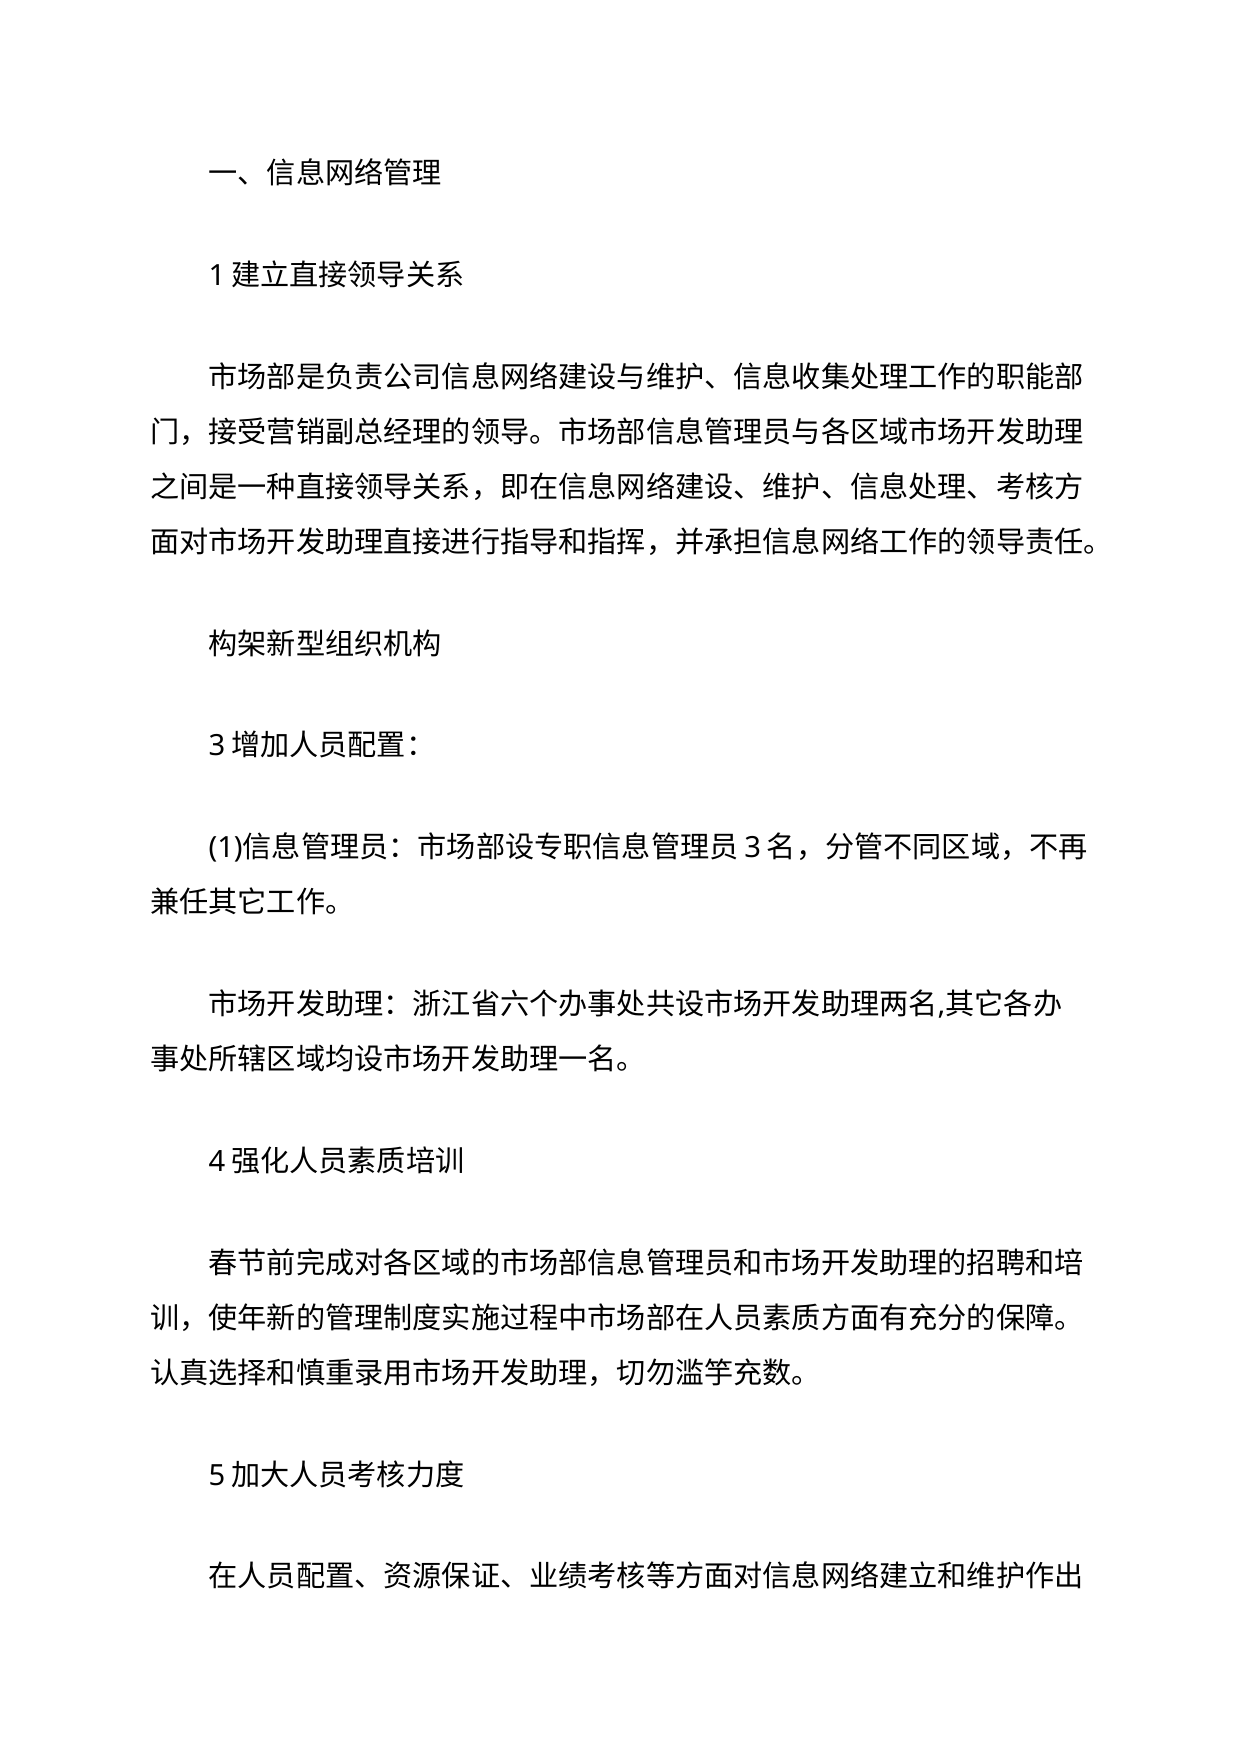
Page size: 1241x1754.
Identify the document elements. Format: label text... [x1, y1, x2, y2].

text (1)信息管理员：市场部设专职信息管理员3名，分管不同区域，不再兼任其它工作。 [150, 824, 1090, 921]
text 市场开发助理：浙江省六个办事处共设市场开发助理两名,其它各办事处所辖区域均设市场开发助理一名。 [150, 981, 1090, 1078]
text 5加大人员考核力度 [150, 1451, 1090, 1493]
text 市场部是负责公司信息网络建设与维护、信息收集处理工作的职能部门，接受营销副总经理的领导。市场部信息管理员与各区域市场开发助理之间是一种直接领导关系，即在信息网络建设、维护、信息处理、考核方面对市场开发助理直接进行指导和指挥，并承担信息网络工作的领导责任。 [150, 354, 1090, 561]
text 构架新型组织机构 [150, 620, 1090, 662]
text 4强化人员素质培训 [150, 1137, 1090, 1180]
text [150, 1553, 1090, 1595]
text 一、信息网络管理 [150, 150, 1090, 192]
text 3增加人员配置： [150, 722, 1090, 764]
text 1建立直接领导关系 [150, 252, 1090, 294]
text 春节前完成对各区域的市场部信息管理员和市场开发助理的招聘和培训，使年新的管理制度实施过程中市场部在人员素质方面有充分的保障。认真选择和慎重录用市场开发助理，切勿滥竽充数。 [150, 1239, 1090, 1392]
